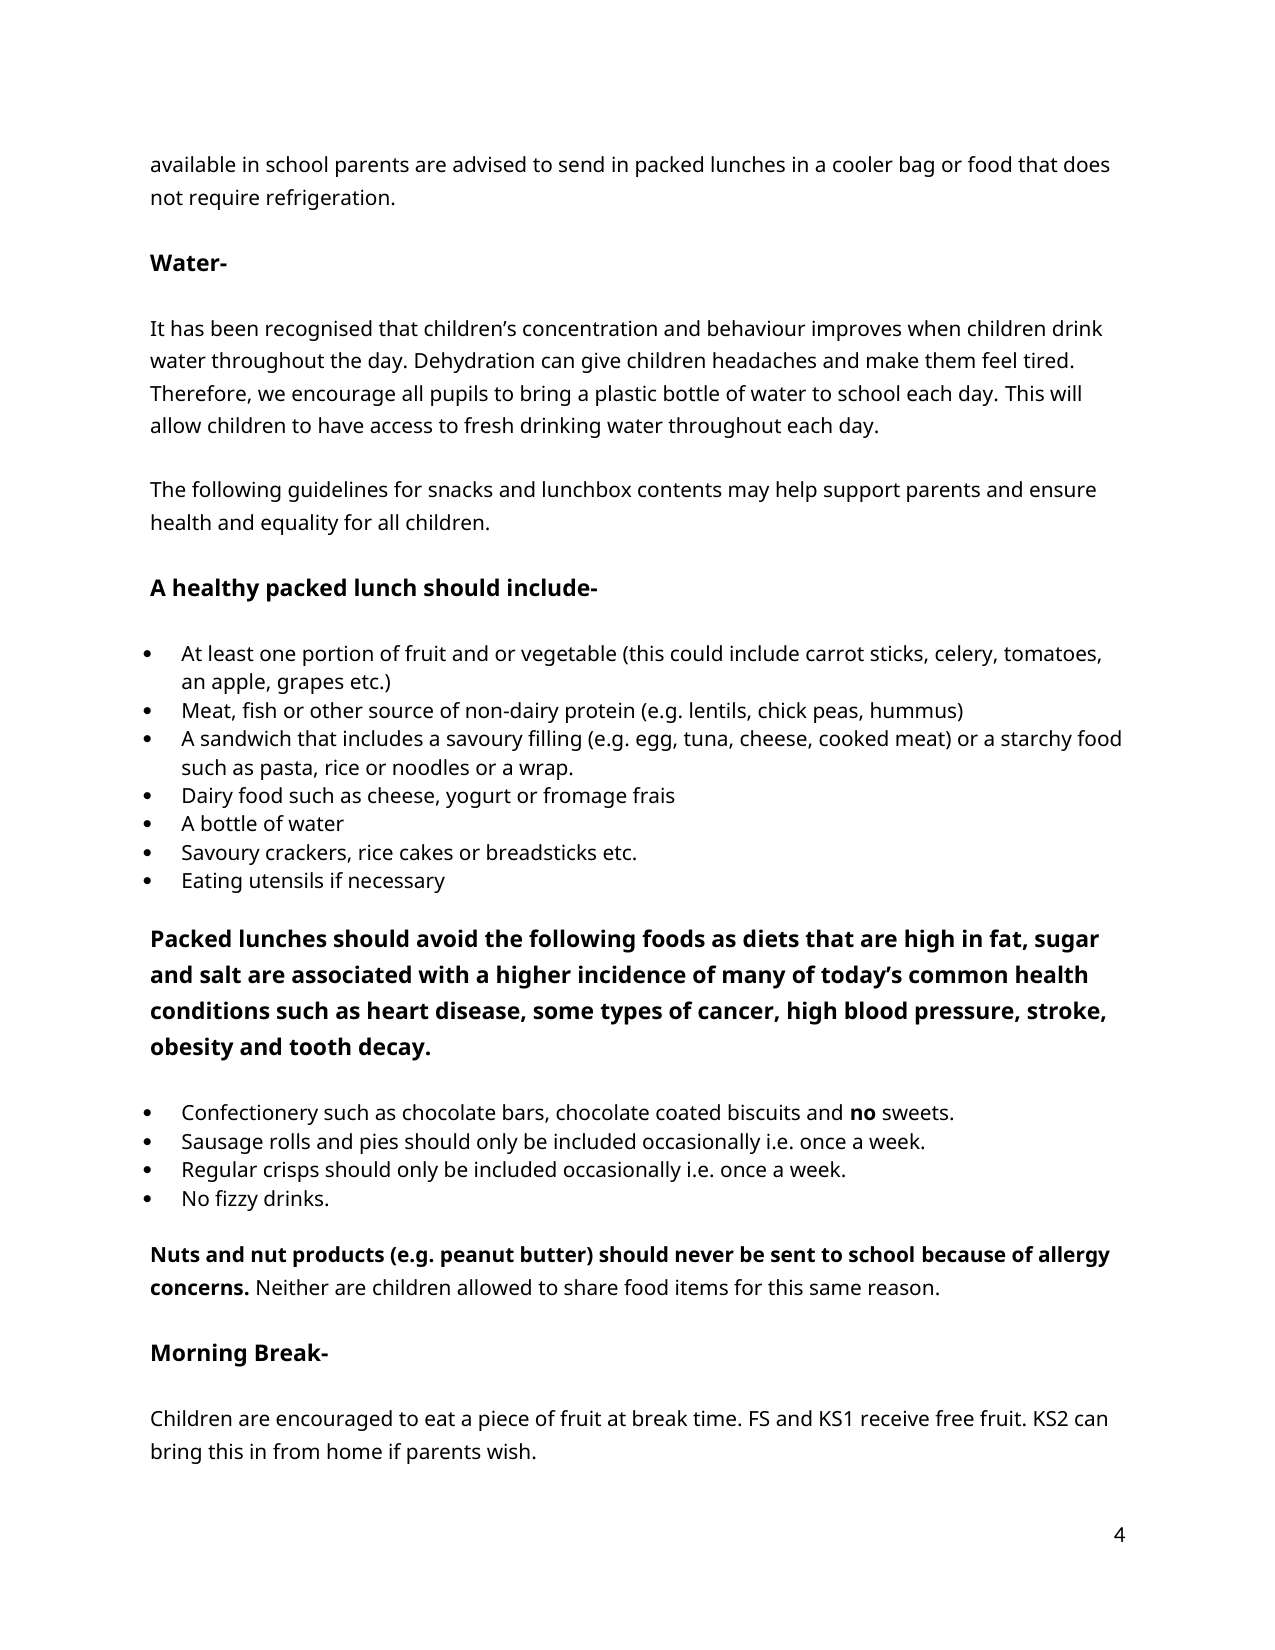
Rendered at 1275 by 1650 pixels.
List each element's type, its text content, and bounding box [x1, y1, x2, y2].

list Regular crisps should only be included occasionally i.e. once a week. [144, 1155, 1125, 1184]
list A bottle of water [144, 809, 1125, 838]
text Nuts and nut products (e.g. peanut butter) should never be sent to school because of allergy concerns. Neither are children allowed to share food items for this same reason. [150, 1241, 1125, 1302]
text It has been recognised that children’s concentration and behaviour improves when children drink water throughout the day. Dehydration can give children headaches and make them feel tired. Therefore, we encourage all pupils to bring a plastic bottle of water to school each day. This will allow children to have access to fresh drinking water throughout each day. [150, 314, 1125, 440]
list Sausage rolls and pies should only be included occasionally i.e. once a week. [144, 1127, 1125, 1155]
list Meat, fish or other source of non-dairy protein (e.g. lentils, chick peas, hummus) [144, 696, 1125, 724]
list At least one portion of fruit and or vegetable (this could include carrot sticks, celery, tomatoes, an apple, grapes etc.) [144, 639, 1125, 696]
text Morning Break- [150, 1337, 1125, 1368]
list Confectionery such as chocolate bars, chocolate coated biscuits and no sweets. [144, 1098, 1125, 1127]
text The following guidelines for snacks and lunchbox contents may help support parents and ensure health and equality for all children. [150, 475, 1125, 536]
list Eating utensils if necessary [144, 866, 1125, 895]
text Water- [150, 246, 1125, 278]
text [150, 150, 1125, 211]
text A healthy packed lunch should include- [150, 572, 1125, 603]
list Dairy food such as cheese, yogurt or fromage frais [144, 781, 1125, 809]
text Children are encouraged to eat a piece of fruit at break time. FS and KS1 receive free fruit. KS2 can bring this in from home if parents wish. [150, 1404, 1125, 1465]
list Savoury crackers, rice cakes or breadsticks etc. [144, 838, 1125, 866]
list No fizzy drinks. [144, 1184, 1125, 1212]
list A sandwich that includes a savoury filling (e.g. egg, tuna, cheese, cooked meat) or a starchy food such as pasta, rice or noodles or a wrap. [144, 724, 1125, 781]
text Packed lunches should avoid the following foods as diets that are high in fat, sugar and salt are associated with a higher incidence of many of today’s common health conditions such as heart disease, some types of cancer, high blood pressure, stroke, obesity and tooth decay. [150, 923, 1125, 1062]
